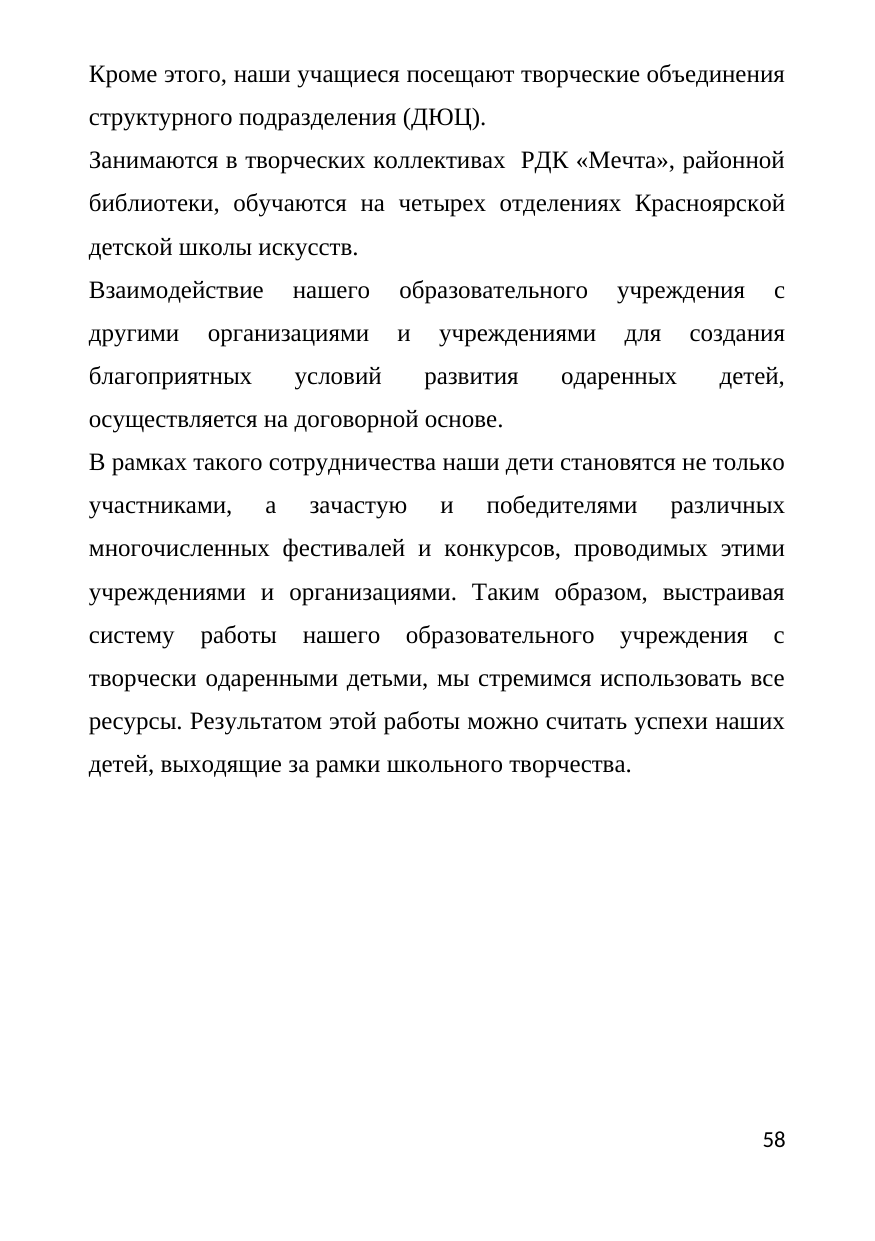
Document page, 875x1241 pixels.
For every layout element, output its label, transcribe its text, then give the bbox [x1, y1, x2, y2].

text Занимаются в творческих коллективах РДК «Мечта», районной библиотеки, обучаются на четырех отделениях Красноярской детской школы искусств. [89, 145, 785, 260]
text Взаимодействие нашего образовательного учреждения с другими организациями и учреждениями для создания благоприятных условий развития одаренных детей, осуществляется на договорной основе. [89, 275, 785, 433]
text В рамках такого сотрудничества наши дети становятся не только участниками, а зачастую и победителями различных многочисленных фестивалей и конкурсов, проводимых этими учреждениями и организациями. Таким образом, выстраивая систему работы нашего образовательного учреждения с творчески одаренными детьми, мы стремимся использовать все ресурсы. Результатом этой работы можно считать успехи наших детей, выходящие за рамки школьного творчества. [89, 447, 785, 778]
text Кроме этого, наши учащиеся посещают творческие объединения структурного подразделения (ДЮЦ). [89, 59, 785, 131]
